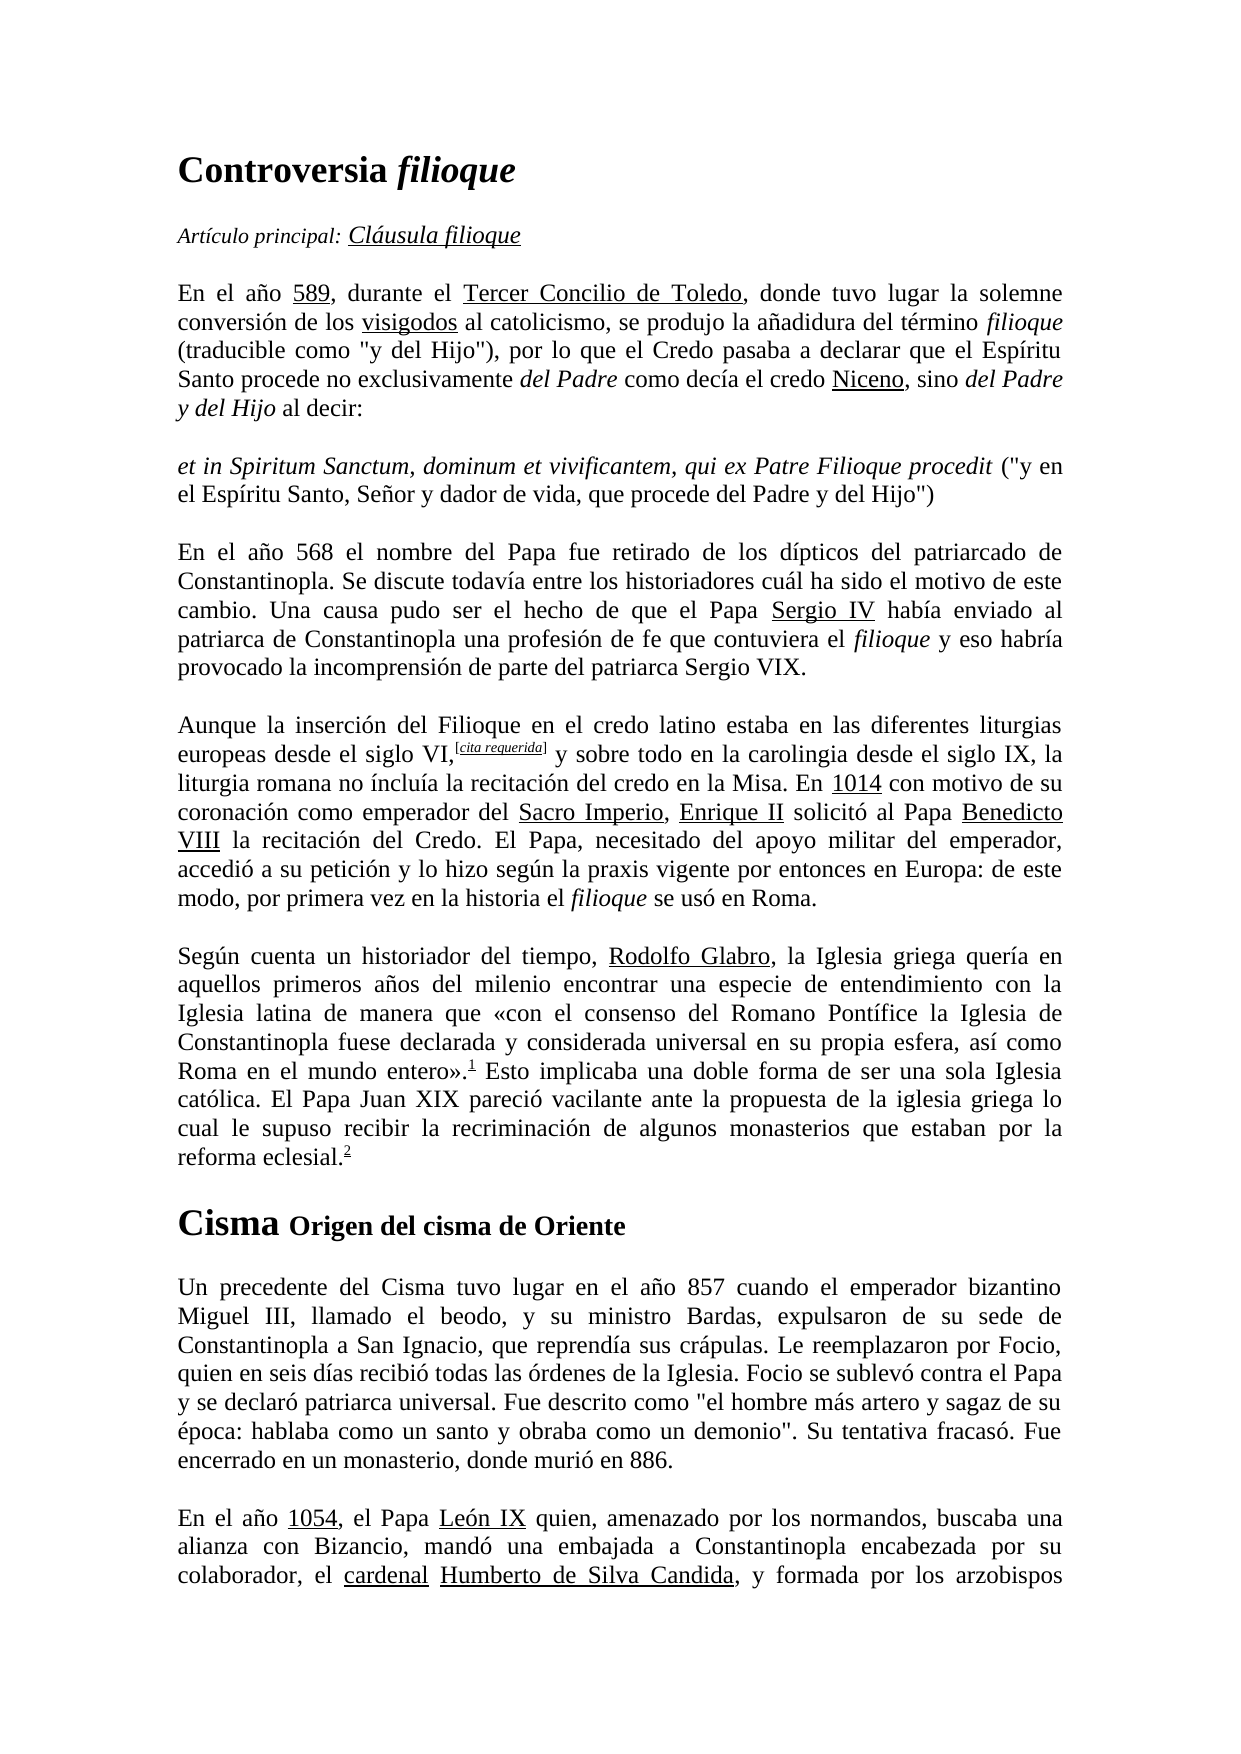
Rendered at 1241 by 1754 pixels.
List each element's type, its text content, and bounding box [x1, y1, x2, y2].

text Aunque la inserción del Filioque en el credo latino estaba en las diferentes liturgias europeas desde el siglo VI,[cita requerida] y sobre todo en la carolingia desde el siglo IX, la liturgia romana no íncluía la recitación del credo en la Misa. En 1014 con motivo de su coronación como emperador del Sacro Imperio, Enrique II solicitó al Papa Benedicto VIII la recitación del Credo. El Papa, necesitado del apoyo militar del emperador, accedió a su petición y lo hizo según la praxis vigente por entonces en Europa: de este modo, por primera vez en la historia el filioque se usó en Roma. [177, 710, 1063, 912]
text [177, 1503, 1063, 1589]
text Un precedente del Cisma tuvo lugar en el año 857 cuando el emperador bizantino Miguel III, llamado el beodo, y su ministro Bardas, expulsaron de su sede de Constantinopla a San Ignacio, que reprendía sus crápulas. Le reemplazaron por Focio, quien en seis días recibió todas las órdenes de la Iglesia. Focio se sublevó contra el Papa y se declaró patriarca universal. Fue descrito como "el hombre más artero y sagaz de su época: hablaba como un santo y obraba como un demonio". Su tentativa fracasó. Fue encerrado en un monasterio, donde murió en 886. [177, 1272, 1063, 1473]
text Artículo principal: Cláusula filioque [177, 220, 1063, 249]
text et in Spiritum Sanctum, dominum et vivificantem, qui ex Patre Filioque procedit ("y en el Espíritu Santo, Señor y dador de vida, que procede del Padre y del Hijo") [177, 451, 1063, 508]
text En el año 589, durante el Tercer Concilio de Toledo, donde tuvo lugar la solemne conversión de los visigodos al catolicismo, se produjo la añadidura del término filioque (traducible como "y del Hijo"), por lo que el Credo pasaba a declarar que el Espíritu Santo procede no exclusivamente del Padre como decía el credo Niceno, sino del Padre y del Hijo al decir: [177, 278, 1063, 422]
text En el año 568 el nombre del Papa fue retirado de los dípticos del patriarcado de Constantinopla. Se discute todavía entre los historiadores cuál ha sido el motivo de este cambio. Una causa pudo ser el hecho de que el Papa Sergio IV había enviado al patriarca de Constantinopla una profesión de fe que contuviera el filioque y eso habría provocado la incomprensión de parte del patriarca Sergio VIX. [177, 537, 1063, 681]
text Según cuenta un historiador del tiempo, Rodolfo Glabro, la Iglesia griega quería en aquellos primeros años del milenio encontrar una especie de entendimiento con la Iglesia latina de manera que «con el consenso del Romano Pontífice la Iglesia de Constantinopla fuese declarada y considerada universal en su propia esfera, así como Roma en el mundo entero».1 Esto implicaba una doble forma de ser una sola Iglesia católica. El Papa Juan XIX pareció vacilante ante la propuesta de la iglesia griega lo cual le supuso recibir la recriminación de algunos monasterios que estaban por la reforma eclesial.2 [177, 941, 1063, 1171]
text Controversia filioque [177, 148, 1063, 191]
text Cisma Origen del cisma de Oriente [177, 1200, 1063, 1243]
